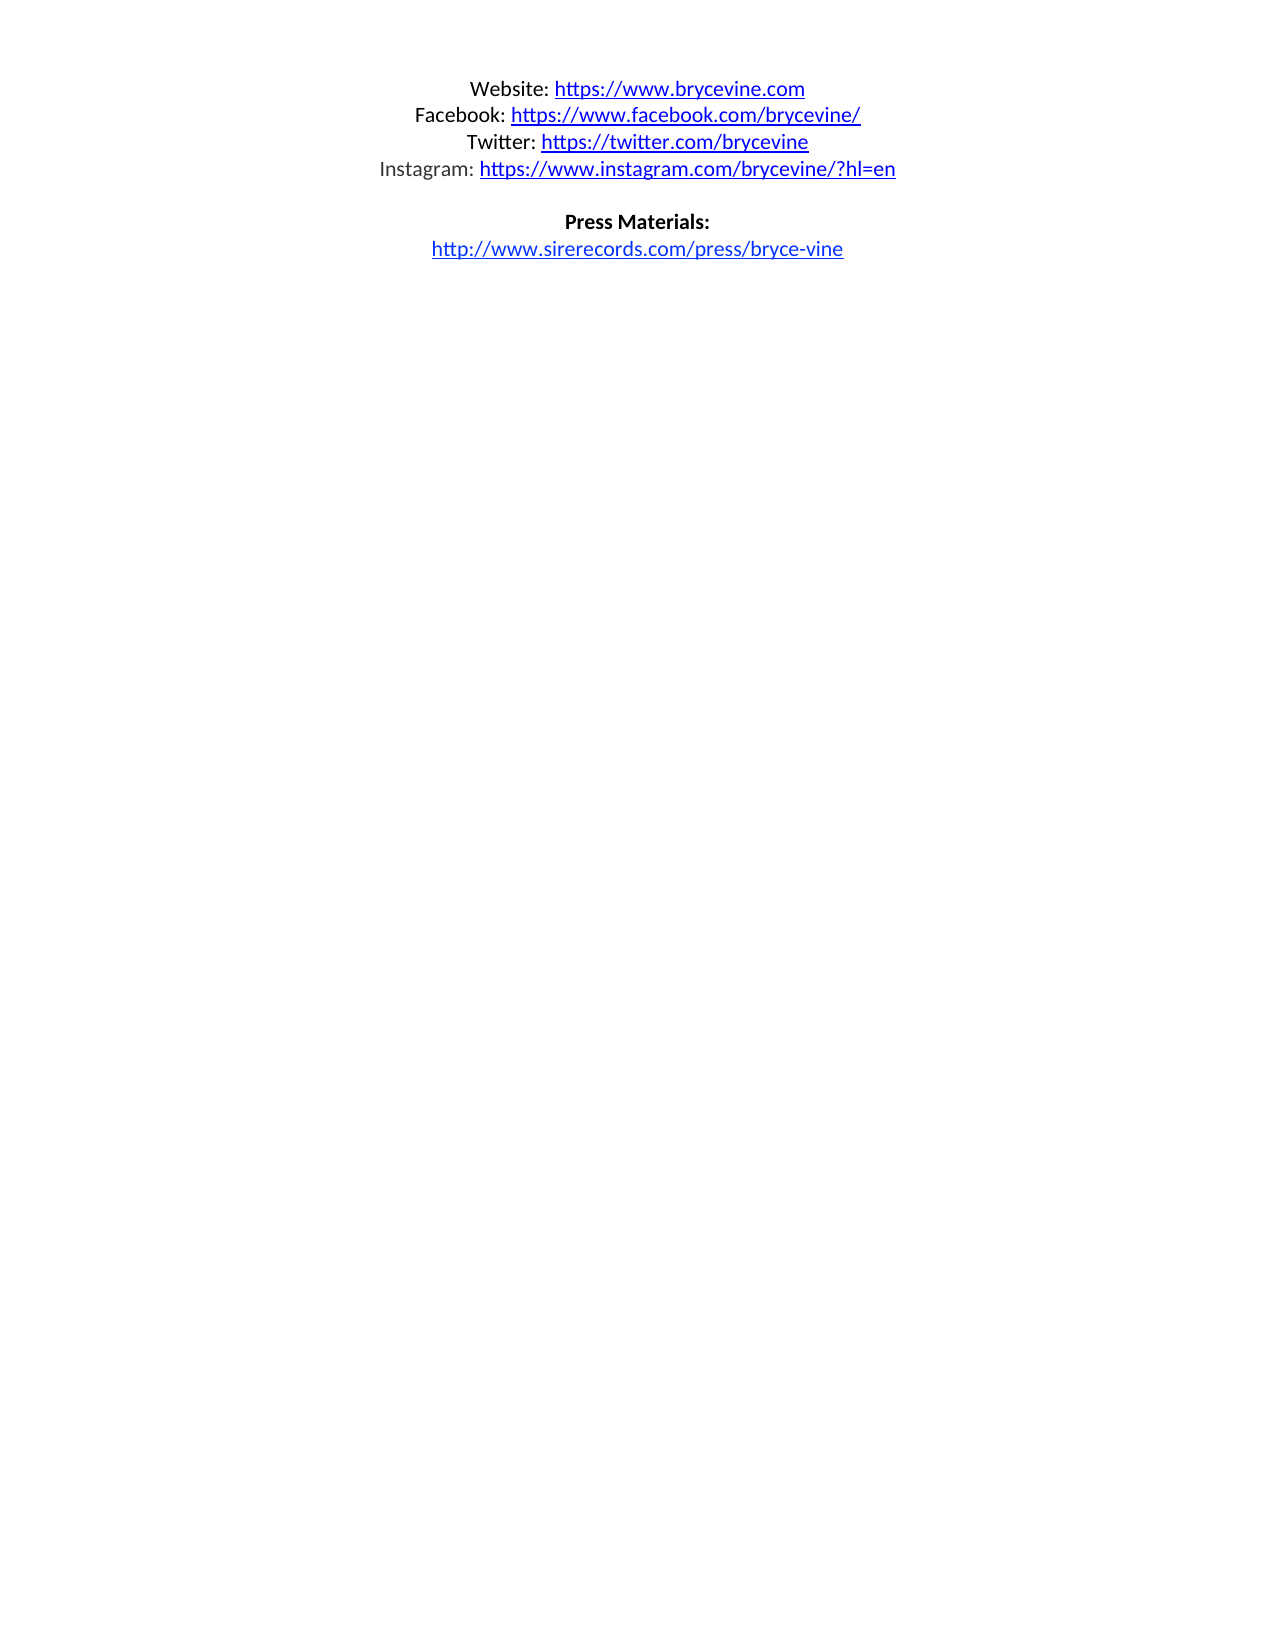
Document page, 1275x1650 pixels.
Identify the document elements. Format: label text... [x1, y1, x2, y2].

text http://www.sirerecords.com/press/bryce-vine [75, 235, 1200, 262]
text Website: https://www.brycevine.com [75, 75, 1200, 102]
text Instagram: https://www.instagram.com/brycevine/?hl=en [75, 155, 1200, 182]
text Facebook: https://www.facebook.com/brycevine/ [75, 102, 1200, 128]
text Press Materials: [75, 208, 1200, 235]
text Twitter: https://twitter.com/brycevine [75, 128, 1200, 155]
